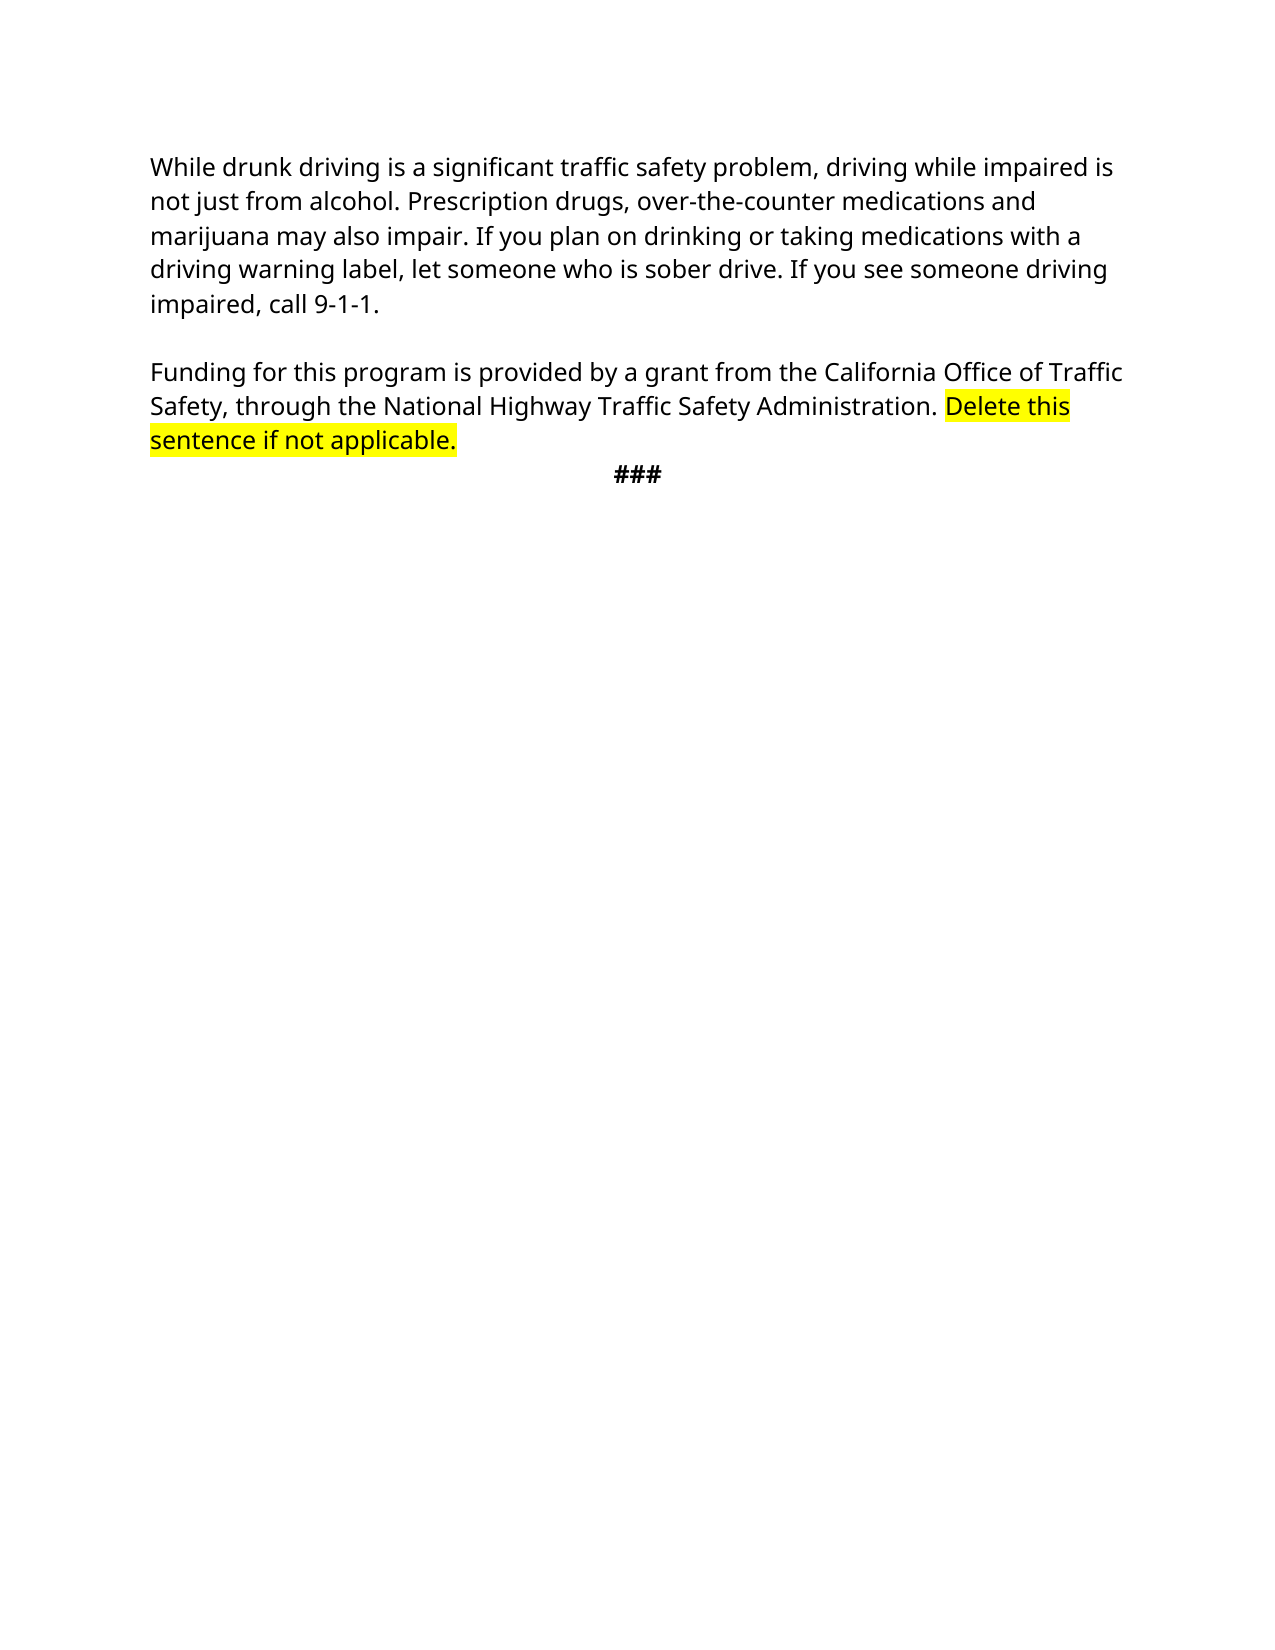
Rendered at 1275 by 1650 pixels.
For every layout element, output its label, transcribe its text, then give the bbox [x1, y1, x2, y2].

text ### [150, 457, 1125, 491]
text While drunk driving is a significant traffic safety problem, driving while impaired is not just from alcohol. Prescription drugs, over-the-counter medications and marijuana may also impair. If you plan on drinking or taking medications with a driving warning label, let someone who is sober drive. If you see someone driving impaired, call 9-1-1. [150, 150, 1125, 320]
text Funding for this program is provided by a grant from the California Office of Traffic Safety, through the National Highway Traffic Safety Administration. [150, 354, 1125, 457]
